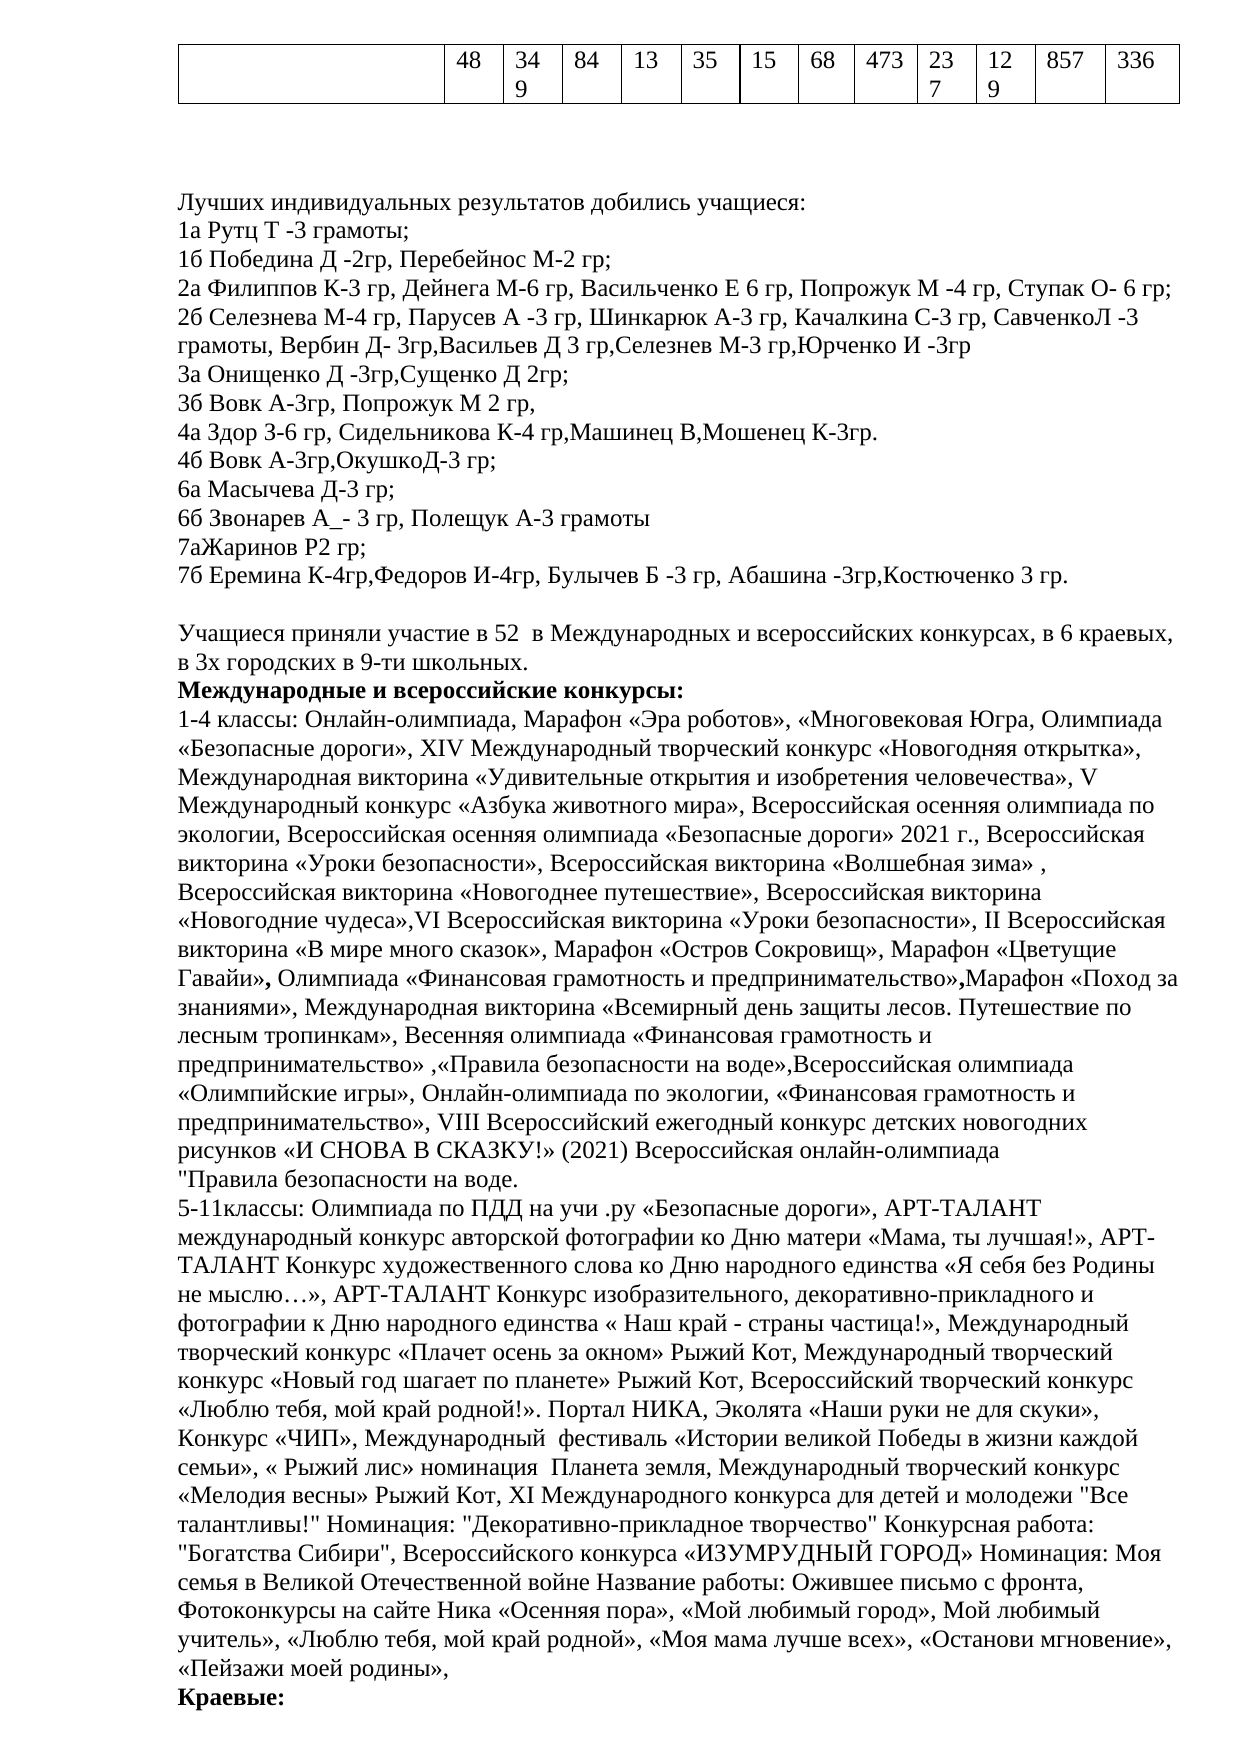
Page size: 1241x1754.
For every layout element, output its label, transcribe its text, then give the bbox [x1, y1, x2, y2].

text 6б Звонарев А_- 3 гр, Полещук А-3 грамоты [177, 503, 1181, 532]
text Лучших индивидуальных результатов добились учащиеся: [177, 187, 1181, 215]
table_cell [179, 45, 444, 103]
table_cell 35 [682, 45, 739, 103]
text 4б Вовк А-3гр,ОкушкоД-3 гр; [177, 445, 1181, 474]
text 7аЖаринов Р2 гр; [177, 532, 1181, 560]
table_cell 129 [977, 45, 1035, 103]
table_cell 15 [741, 45, 798, 103]
text 1а Рутц Т -3 грамоты; [177, 215, 1181, 244]
text Краевые: [177, 1682, 1181, 1710]
text 3б Вовк А-3гр, Попрожук М 2 гр, [177, 388, 1181, 417]
text 1б Победина Д -2гр, Перебейнос М-2 гр; [177, 244, 1181, 273]
text «Пейзажи моей родины», [177, 1653, 1181, 1682]
table_cell 473 [855, 45, 917, 103]
table_cell 349 [504, 45, 562, 103]
text 5-11классы: Олимпиада по ПДД на учи .ру «Безопасные дороги», АРТ-ТАЛАНТ международный конкурс авторской фотографии ко Дню матери «Мама, ты лучшая!», АРТ-ТАЛАНТ Конкурс художественного слова ко Дню народного единства «Я себя без Родины не мыслю…», АРТ-ТАЛАНТ Конкурс изобразительного, декоративно-прикладного и фотографии к Дню народного единства « Наш край - страны частица!», Международный творческий конкурс «Плачет осень за окном» Рыжий Кот, Международный творческий конкурс «Новый год шагает по планете» Рыжий Кот, Всероссийский творческий конкурс «Люблю тебя, мой край родной!». Портал НИКА, Эколята «Наши руки не для скуки», Конкурс «ЧИП», Международный фестиваль «Истории великой Победы в жизни каждой семьи», « Рыжий лис» номинация Планета земля, Международный творческий конкурс «Мелодия весны» Рыжий Кот, XI Международного конкурса для детей и молодежи "Все талантливы!" Номинация: "Декоративно-прикладное творчество" Конкурсная работа: "Богатства Сибири", Всероссийского конкурса «ИЗУМРУДНЫЙ ГОРОД» Номинация: Моя семья в Великой Отечественной войне Название работы: Ожившее письмо с фронта, Фотоконкурсы на сайте Ника «Осенняя пора», «Мой любимый город», Мой любимый учитель», «Люблю тебя, мой край родной», «Моя мама лучше всех», «Останови мгновение», [177, 1193, 1181, 1653]
table_cell 857 [1036, 45, 1105, 103]
table_cell 48 [445, 45, 503, 103]
table_cell 237 [918, 45, 976, 103]
text 3а Онищенко Д -3гр,Сущенко Д 2гр; [177, 359, 1181, 388]
table_cell 84 [563, 45, 621, 103]
text 6а Масычева Д-3 гр; [177, 474, 1181, 503]
table_cell 13 [622, 45, 681, 103]
text Учащиеся приняли участие в 52 в Международных и всероссийских конкурсах, в 6 краевых, в 3х городских в 9-ти школьных. [177, 618, 1181, 675]
text 2б Селезнева М-4 гр, Парусев А -3 гр, Шинкарюк А-3 гр, Качалкина С-3 гр, СавченкоЛ -3 грамоты, Вербин Д- 3гр,Васильев Д 3 гр,Селезнев М-3 гр,Юрченко И -3гр [177, 302, 1181, 359]
table_cell 336 [1106, 45, 1179, 103]
text 1-4 классы: Онлайн-олимпиада, Марафон «Эра роботов», «Многовековая Югра, Олимпиада «Безопасные дороги», XIV Международный творческий конкурс «Новогодняя открытка», Международная викторина «Удивительные открытия и изобретения человечества», V Международный конкурс «Азбука животного мира», Всероссийская осенняя олимпиада по экологии, Всероссийская осенняя олимпиада «Безопасные дороги» ., Всероссийская викторина «Уроки безопасности», Всероссийская викторина «Волшебная зима» , Всероссийская викторина «Новогоднее путешествие», Всероссийская викторина «Новогодние чудеса»,VI Всероссийская викторина «Уроки безопасности», II Всероссийская викторина «В мире много сказок», Марафон «Остров Сокровищ», Марафон «Цветущие Гавайи», Олимпиада «Финансовая грамотность и предпринимательство»,Марафон «Поход за знаниями», Международная викторина «Всемирный день защиты лесов. Путешествие по лесным тропинкам», Весенняя олимпиада «Финансовая грамотность и предпринимательство» ,«Правила безопасности на воде»,Всероссийская олимпиада «Олимпийские игры», Онлайн-олимпиада по экологии, «Финансовая грамотность и предпринимательство», VIII Всероссийский ежегодный конкурс детских новогодних рисунков «И СНОВА В СКАЗКУ!» (2021) Всероссийская онлайн-олимпиада [177, 704, 1181, 1164]
text 4а Здор З-6 гр, Сидельникова К-4 гр,Машинец В,Мошенец К-3гр. [177, 417, 1181, 445]
table_cell 68 [799, 45, 854, 103]
text 7б Еремина К-4гр,Федоров И-4гр, Булычев Б -3 гр, Абашина -3гр,Костюченко 3 гр. [177, 560, 1181, 589]
text "Правила безопасности на воде. [177, 1164, 1181, 1193]
text 2а Филиппов К-3 гр, Дейнега М-6 гр, Васильченко Е 6 гр, Попрожук М -4 гр, Ступак О- 6 гр; [177, 273, 1181, 302]
text Международные и всероссийские конкурсы: [177, 675, 1181, 704]
